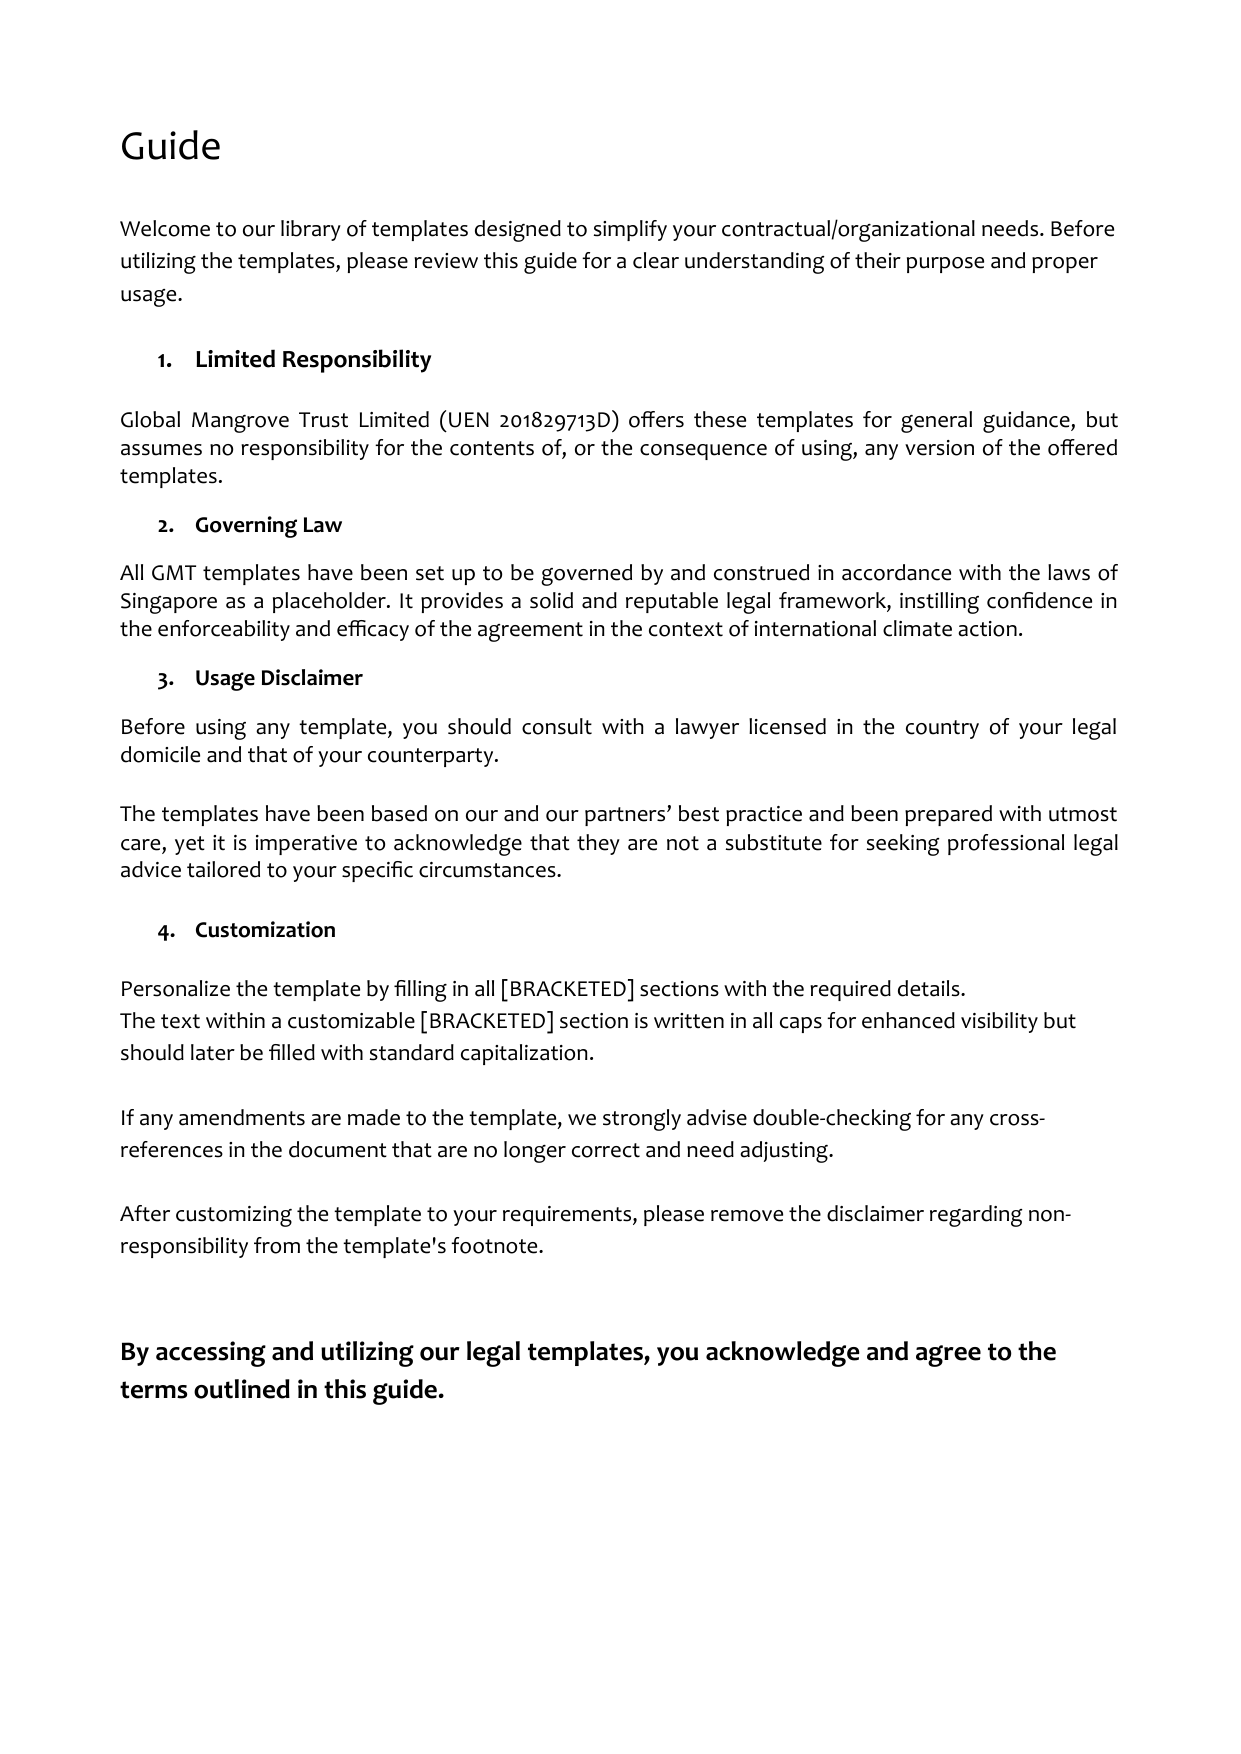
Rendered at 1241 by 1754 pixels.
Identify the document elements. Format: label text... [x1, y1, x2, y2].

list Limited Responsibility [157, 344, 1120, 374]
list Usage Disclaimer [157, 664, 1120, 692]
title Guide [120, 120, 1120, 171]
text Personalize the template by filling in all [BRACKETED] sections with the required details. The text within a customizable [BRACKETED] section is written in all caps for enhanced visibility but should later be filled with standard capitalization. [120, 975, 1120, 1067]
text Welcome to our library of templates designed to simplify your contractual/organizational needs. Before utilizing the templates, please review this guide for a clear understanding of their purpose and proper usage. [120, 215, 1120, 307]
text If any amendments are made to the template, we strongly advise double-checking for any cross-references in the document that are no longer correct and need adjusting. [120, 1103, 1120, 1164]
list Customization [157, 916, 1120, 943]
text Global Mangrove Trust Limited (UEN 201829713D) offers these templates for general guidance, but assumes no responsibility for the contents of, or the consequence of using, any version of the offered templates. [120, 405, 1120, 489]
text After customizing the template to your requirements, please remove the disclaimer regarding non-responsibility from the template's footnote. [120, 1200, 1120, 1260]
text Before using any template, you should consult with a lawyer licensed in the country of your legal domicile and that of your counterparty. [120, 713, 1120, 769]
list Governing Law [157, 510, 1120, 538]
text All GMT templates have been set up to be governed by and construed in accordance with the laws of Singapore as a placeholder. It provides a solid and reputable legal framework, instilling confidence in the enforceability and efficacy of the agreement in the context of international climate action. [120, 559, 1120, 643]
text The templates have been based on our and our partners’ best practice and been prepared with utmost care, yet it is imperative to acknowledge that they are not a substitute for seeking professional legal advice tailored to your specific circumstances. [120, 800, 1120, 884]
text By accessing and utilizing our legal templates, you acknowledge and agree to the terms outlined in this guide. [120, 1334, 1120, 1406]
